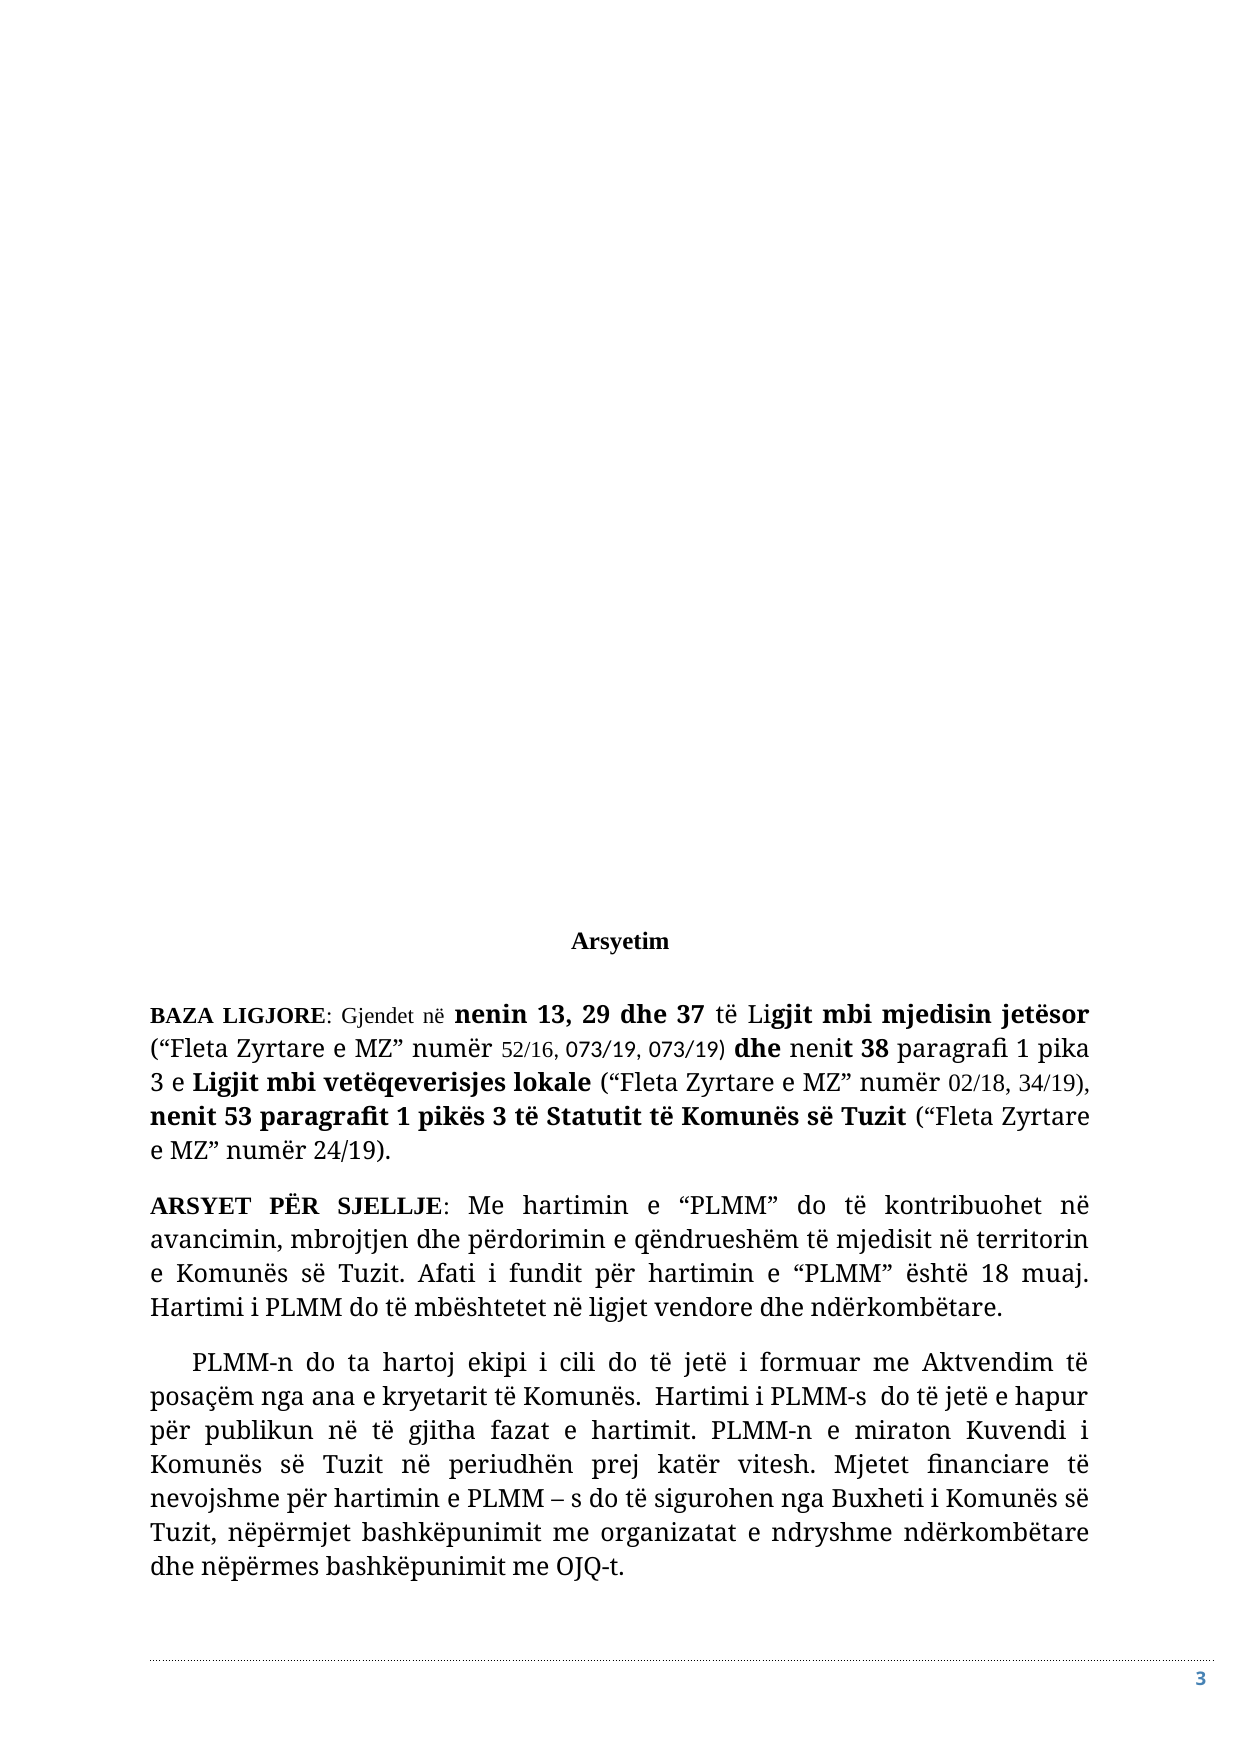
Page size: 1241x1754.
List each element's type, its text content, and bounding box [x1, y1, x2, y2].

text ARSYET PËR SJELLJE: Me hartimin e “PLMM” do të kontribuohet në avancimin, mbrojtjen dhe përdorimin e qëndrueshëm të mjedisit në territorin e Komunës së Tuzit. Afati i fundit për hartimin e “PLMM” është 18 muaj. Hartimi i PLMM do të mbështetet në ligjet vendore dhe ndërkombëtare. [150, 1187, 1090, 1324]
text BAZA LIGJORE: Gjendet në nenin 13, 29 dhe 37 të Ligjit mbi mjedisin jetësor (“Fleta Zyrtare e MZ” numër 52/16, 073/19, 073/19) dhe nenit 38 paragrafi 1 pika 3 e Ligjit mbi vetëqeverisjes lokale (“Fleta Zyrtare e MZ” numër 02/18, 34/19), nenit 53 paragrafit 1 pikës 3 të Statutit të Komunës së Tuzit (“Fleta Zyrtare e MZ” numër 24/19). [150, 996, 1090, 1167]
text PLMM-n do ta hartoj ekipi i cili do të jetë i formuar me Aktvendim të posaçëm nga ana e kryetarit të Komunës. Hartimi i PLMM-s do të jetë e hapur për publikun në të gjitha fazat e hartimit. PLMM-n e miraton Kuvendi i Komunës së Tuzit në periudhën prej katër vitesh. Mjetet financiare të nevojshme për hartimin e PLMM – s do të sigurohen nga Buxheti i Komunës së Tuzit, nëpërmjet bashkëpunimit me organizatat e ndryshme ndërkombëtare dhe nëpërmes bashkëpunimit me OJQ-t. [150, 1344, 1090, 1583]
text Arsyetim [150, 926, 1090, 955]
